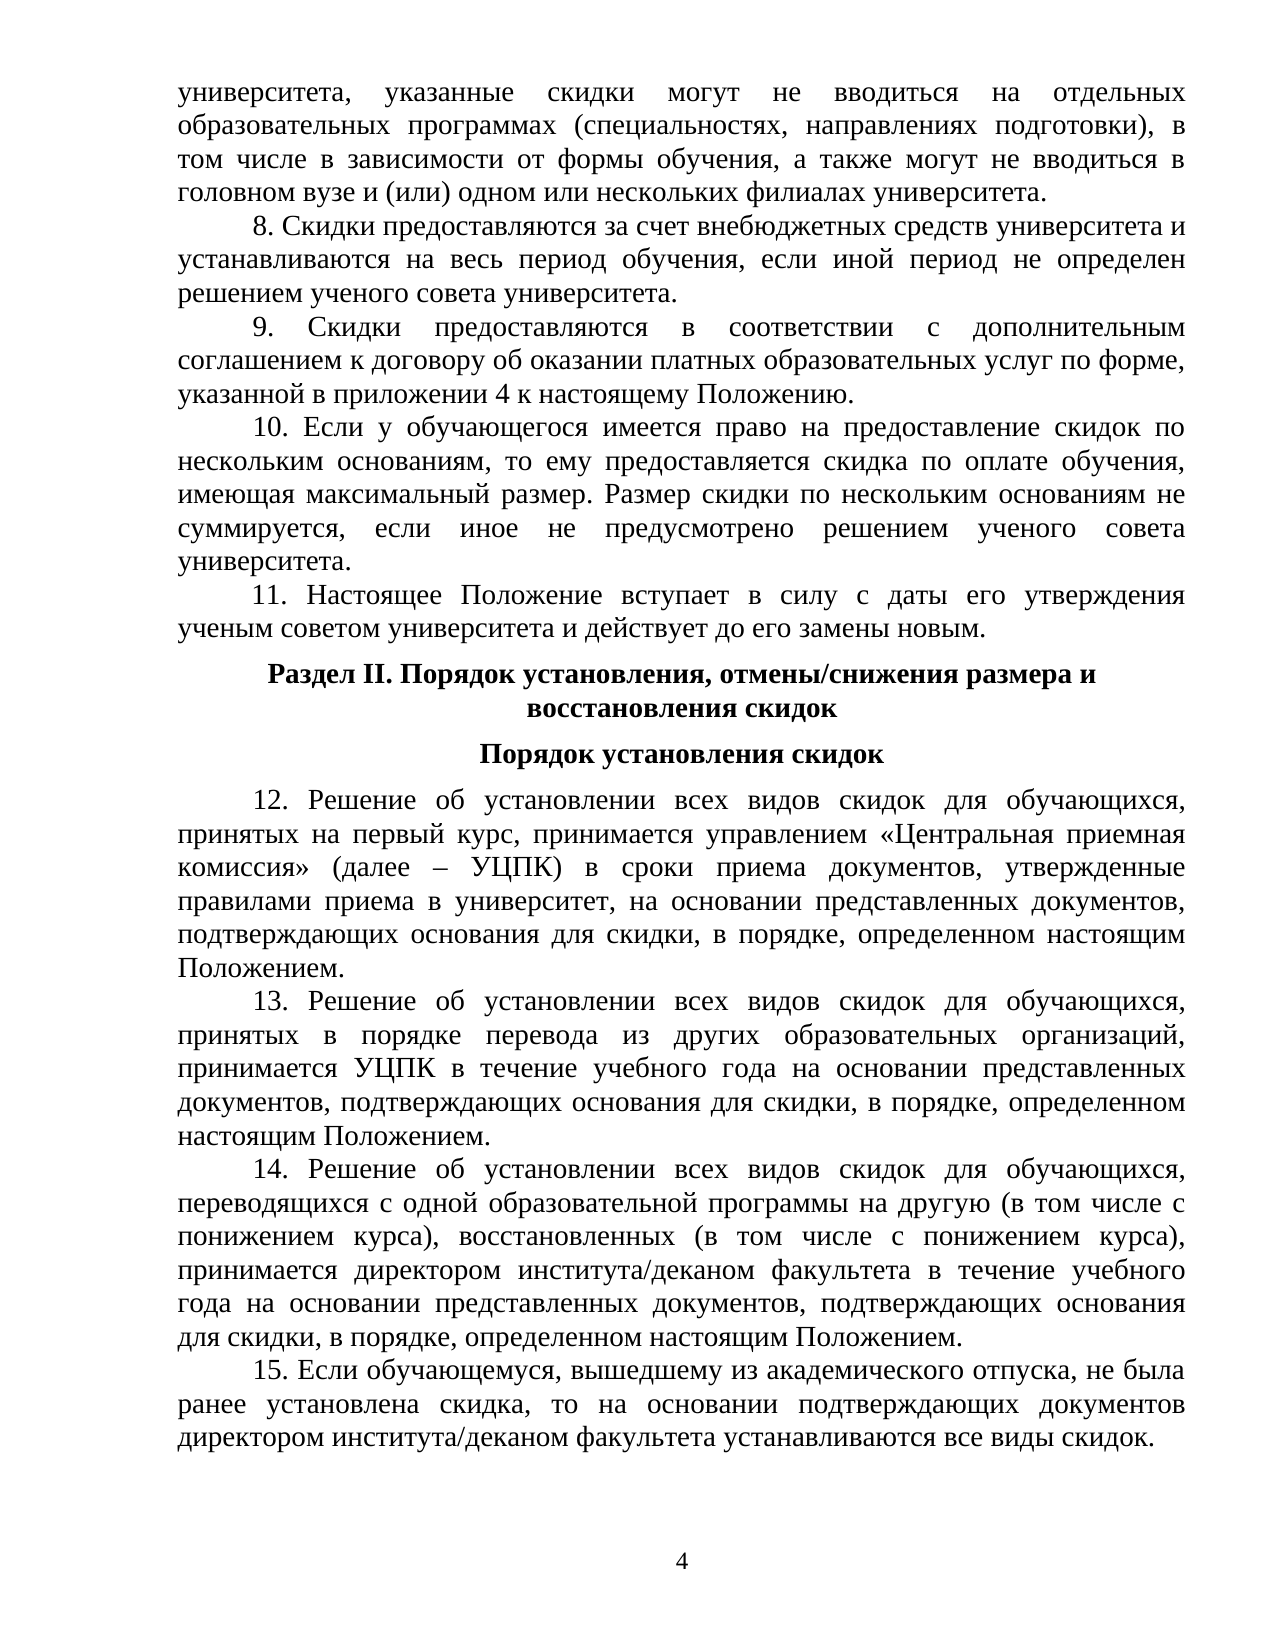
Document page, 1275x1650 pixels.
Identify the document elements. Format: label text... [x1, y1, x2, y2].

text 10. Если у обучающегося имеется право на предоставление скидок по нескольким основаниям, то ему предоставляется скидка по оплате обучения, имеющая максимальный размер. Размер скидки по нескольким основаниям не суммируется, если иное не предусмотрено решением ученого совета университета. [177, 409, 1186, 577]
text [177, 74, 1186, 208]
text Раздел II. Порядок установления, отмены/снижения размера и восстановления скидок [177, 657, 1186, 724]
text 12. Решение об установлении всех видов скидок для обучающихся, принятых на первый курс, принимается управлением «Центральная приемная комиссия» (далее – УЦПК) в сроки приема документов, утвержденные правилами приема в университет, на основании представленных документов, подтверждающих основания для скидки, в порядке, определенном настоящим Положением. [177, 782, 1186, 983]
text 13. Решение об установлении всех видов скидок для обучающихся, принятых в порядке перевода из других образовательных организаций, принимается УЦПК в течение учебного года на основании представленных документов, подтверждающих основания для скидки, в порядке, определенном настоящим Положением. [177, 983, 1186, 1151]
text 14. Решение об установлении всех видов скидок для обучающихся, переводящихся с одной образовательной программы на другую (в том числе с понижением курса), восстановленных (в том числе с понижением курса), принимается директором института/деканом факультета в течение учебного года на основании представленных документов, подтверждающих основания для скидки, в порядке, определенном настоящим Положением. [177, 1151, 1186, 1352]
text Порядок установления скидок [177, 736, 1186, 770]
text 11. Настоящее Положение вступает в силу с даты его утверждения ученым советом университета и действует до его замены новым. [177, 577, 1186, 644]
text 9. Скидки предоставляются в соответствии с дополнительным соглашением к договору об оказании платных образовательных услуг по форме, указанной в приложении 4 к настоящему Положению. [177, 309, 1186, 409]
text 15. Если обучающемуся, вышедшему из академического отпуска, не была ранее установлена скидка, то на основании подтверждающих документов директором института/деканом факультета устанавливаются все виды скидок. [177, 1352, 1186, 1453]
text 8. Скидки предоставляются за счет внебюджетных средств университета и устанавливаются на весь период обучения, если иной период не определен решением ученого совета университета. [177, 208, 1186, 309]
